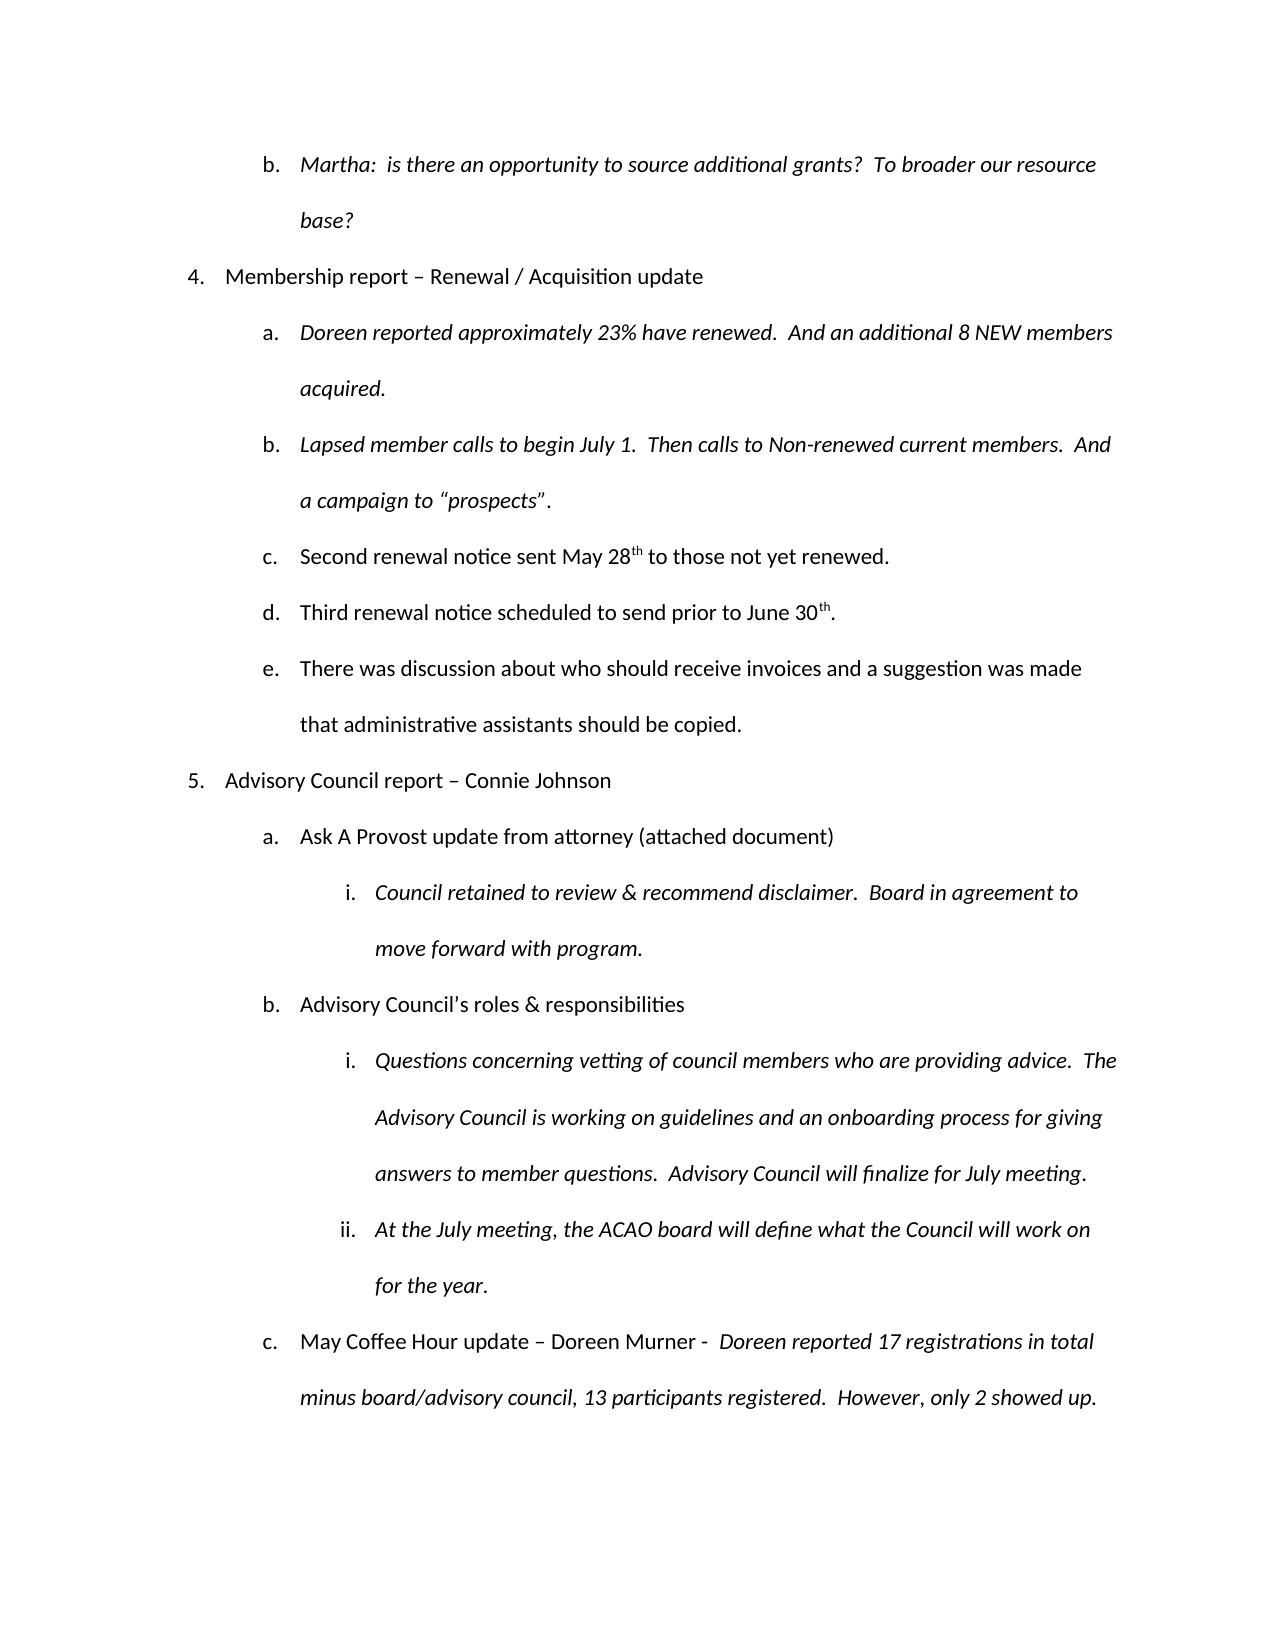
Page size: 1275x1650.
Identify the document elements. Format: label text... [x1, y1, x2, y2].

list Advisory Council’s roles & responsibilities [262, 991, 1125, 1019]
list Martha: is there an opportunity to source additional grants? To broader our resource base? [262, 150, 1125, 234]
list Ask A Provost update from attorney (attached document) [262, 822, 1125, 851]
list There was discussion about who should receive invoices and a suggestion was made that administrative assistants should be copied. [262, 654, 1125, 738]
list At the July meeting, the ACAO board will define what the Council will work on for the year. [356, 1215, 1125, 1299]
list Council retained to review & recommend disclaimer. Board in agreement to move forward with program. [356, 878, 1125, 963]
list Advisory Council report – Connie Johnson [187, 766, 1125, 794]
list Third renewal notice scheduled to send prior to June 30th. [262, 598, 1125, 626]
list Doreen reported approximately 23% have renewed. And an additional 8 NEW members acquired. [262, 318, 1125, 402]
list Second renewal notice sent May 28th to those not yet renewed. [262, 542, 1125, 570]
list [262, 1327, 1125, 1411]
list Questions concerning vetting of council members who are providing advice. The Advisory Council is working on guidelines and an onboarding process for giving answers to member questions. Advisory Council will finalize for July meeting. [356, 1047, 1125, 1187]
list Lapsed member calls to begin July 1. Then calls to Non-renewed current members. And a campaign to “prospects”. [262, 430, 1125, 514]
list Membership report – Renewal / Acquisition update [187, 262, 1125, 290]
